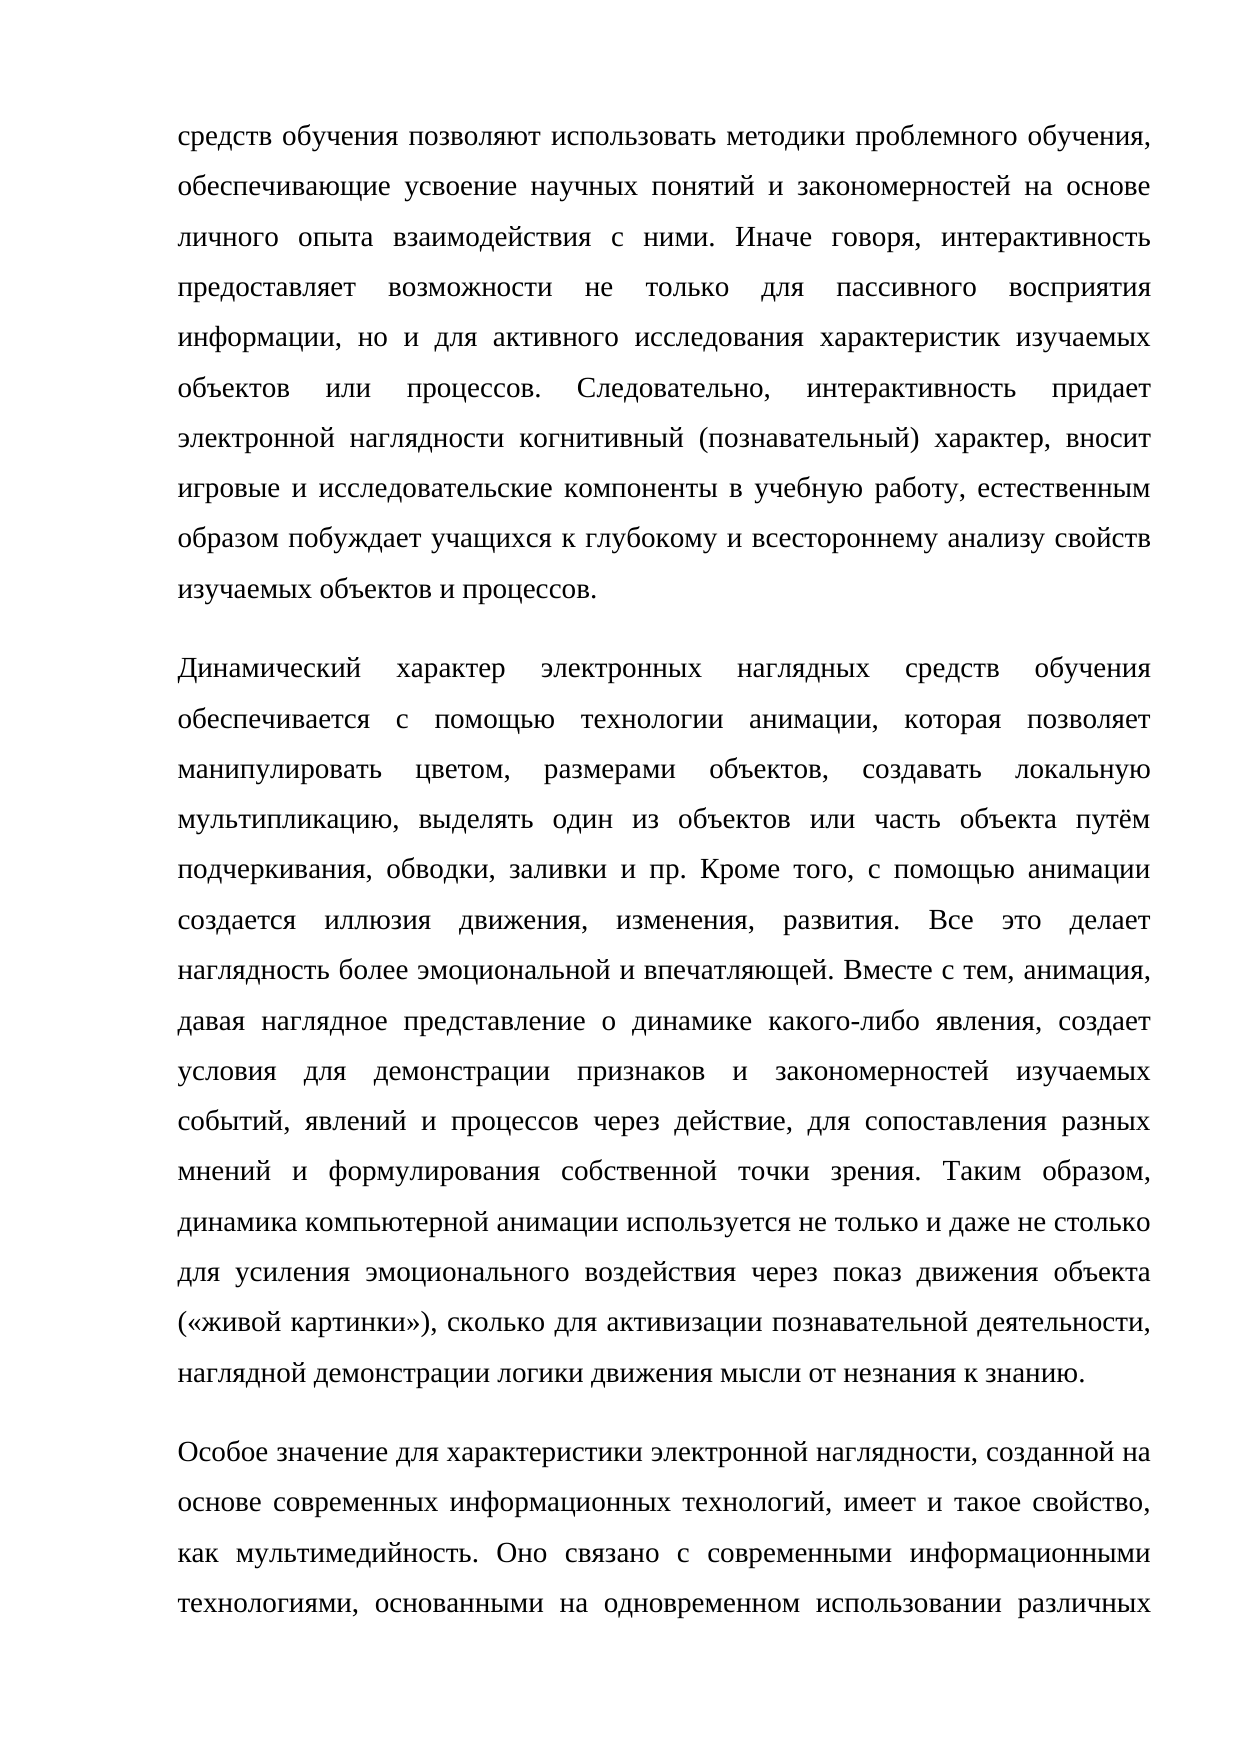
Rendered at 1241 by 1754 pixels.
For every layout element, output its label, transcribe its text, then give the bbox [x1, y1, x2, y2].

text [177, 1434, 1152, 1619]
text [177, 118, 1152, 604]
text Динамический характер электронных наглядных средств обучения обеспечивается с помощью технологии анимации, которая позволяет манипулировать цветом, размерами объектов, создавать локальную мультипликацию, выделять один из объектов или часть объекта путём подчеркивания, обводки, заливки и пр. Кроме того, с помощью анимации создается иллюзия движения, изменения, развития. Все это делает наглядность более эмоциональной и впечатляющей. Вместе с тем, анимация, давая наглядное представление о динамике какого-либо явления, создает условия для демонстрации признаков и закономерностей изучаемых событий, явлений и процессов через действие, для сопоставления разных мнений и формулирования собственной точки зрения. Таким образом, динамика компьютерной анимации используется не только и даже не столько для усиления эмоционального воздействия через показ движения объекта («живой картинки»), сколько для активизации познавательной деятельности, наглядной демонстрации логики движения мысли от незнания к знанию. [177, 650, 1152, 1388]
